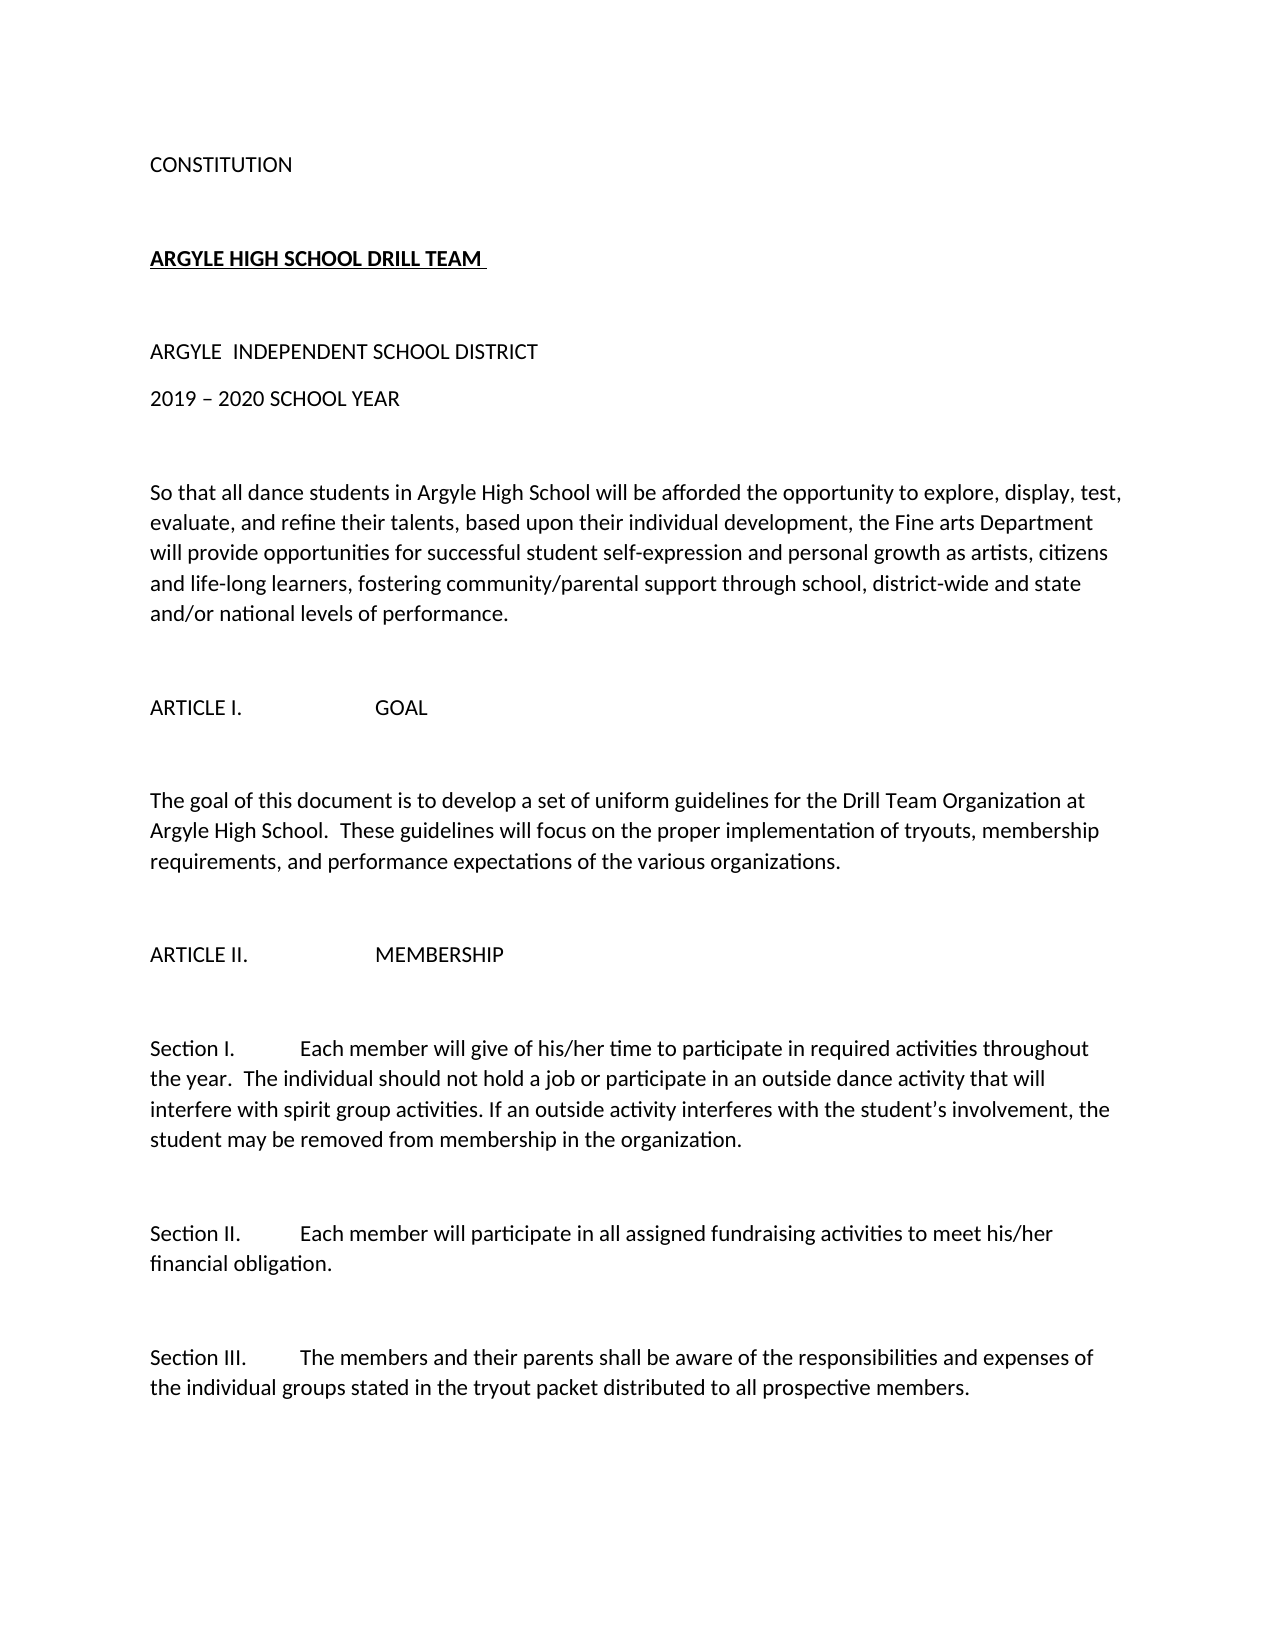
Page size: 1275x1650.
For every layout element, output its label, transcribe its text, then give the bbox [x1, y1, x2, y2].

text ARGYLE INDEPENDENT SCHOOL DISTRICT [150, 337, 1125, 366]
text ARTICLE II. MEMBERSHIP [150, 941, 1125, 969]
text The goal of this document is to develop a set of uniform guidelines for the Drill Team Organization at Argyle High School. These guidelines will focus on the proper implementation of tryouts, membership requirements, and performance expectations of the various organizations. [150, 786, 1125, 875]
text Section II. Each member will participate in all assigned fundraising activities to meet his/her financial obligation. [150, 1219, 1125, 1277]
text ARGYLE HIGH SCHOOL DRILL TEAM [150, 244, 1125, 272]
text CONSTITUTION [150, 150, 1125, 178]
text 2019 – 2020 SCHOOL YEAR [150, 384, 1125, 412]
text ARTICLE I. GOAL [150, 693, 1125, 721]
text So that all dance students in Argyle High School will be afforded the opportunity to explore, display, test, evaluate, and refine their talents, based upon their individual development, the Fine arts Department will provide opportunities for successful student self-expression and personal growth as artists, citizens and life-long learners, fostering community/parental support through school, district-wide and state and/or national levels of performance. [150, 478, 1125, 627]
text Section III. The members and their parents shall be aware of the responsibilities and expenses of the individual groups stated in the tryout packet distributed to all prospective members. [150, 1343, 1125, 1401]
text Section I. Each member will give of his/her time to participate in required activities throughout the year. The individual should not hold a job or participate in an outside dance activity that will interfere with spirit group activities. If an outside activity interferes with the student’s involvement, the student may be removed from membership in the organization. [150, 1034, 1125, 1153]
